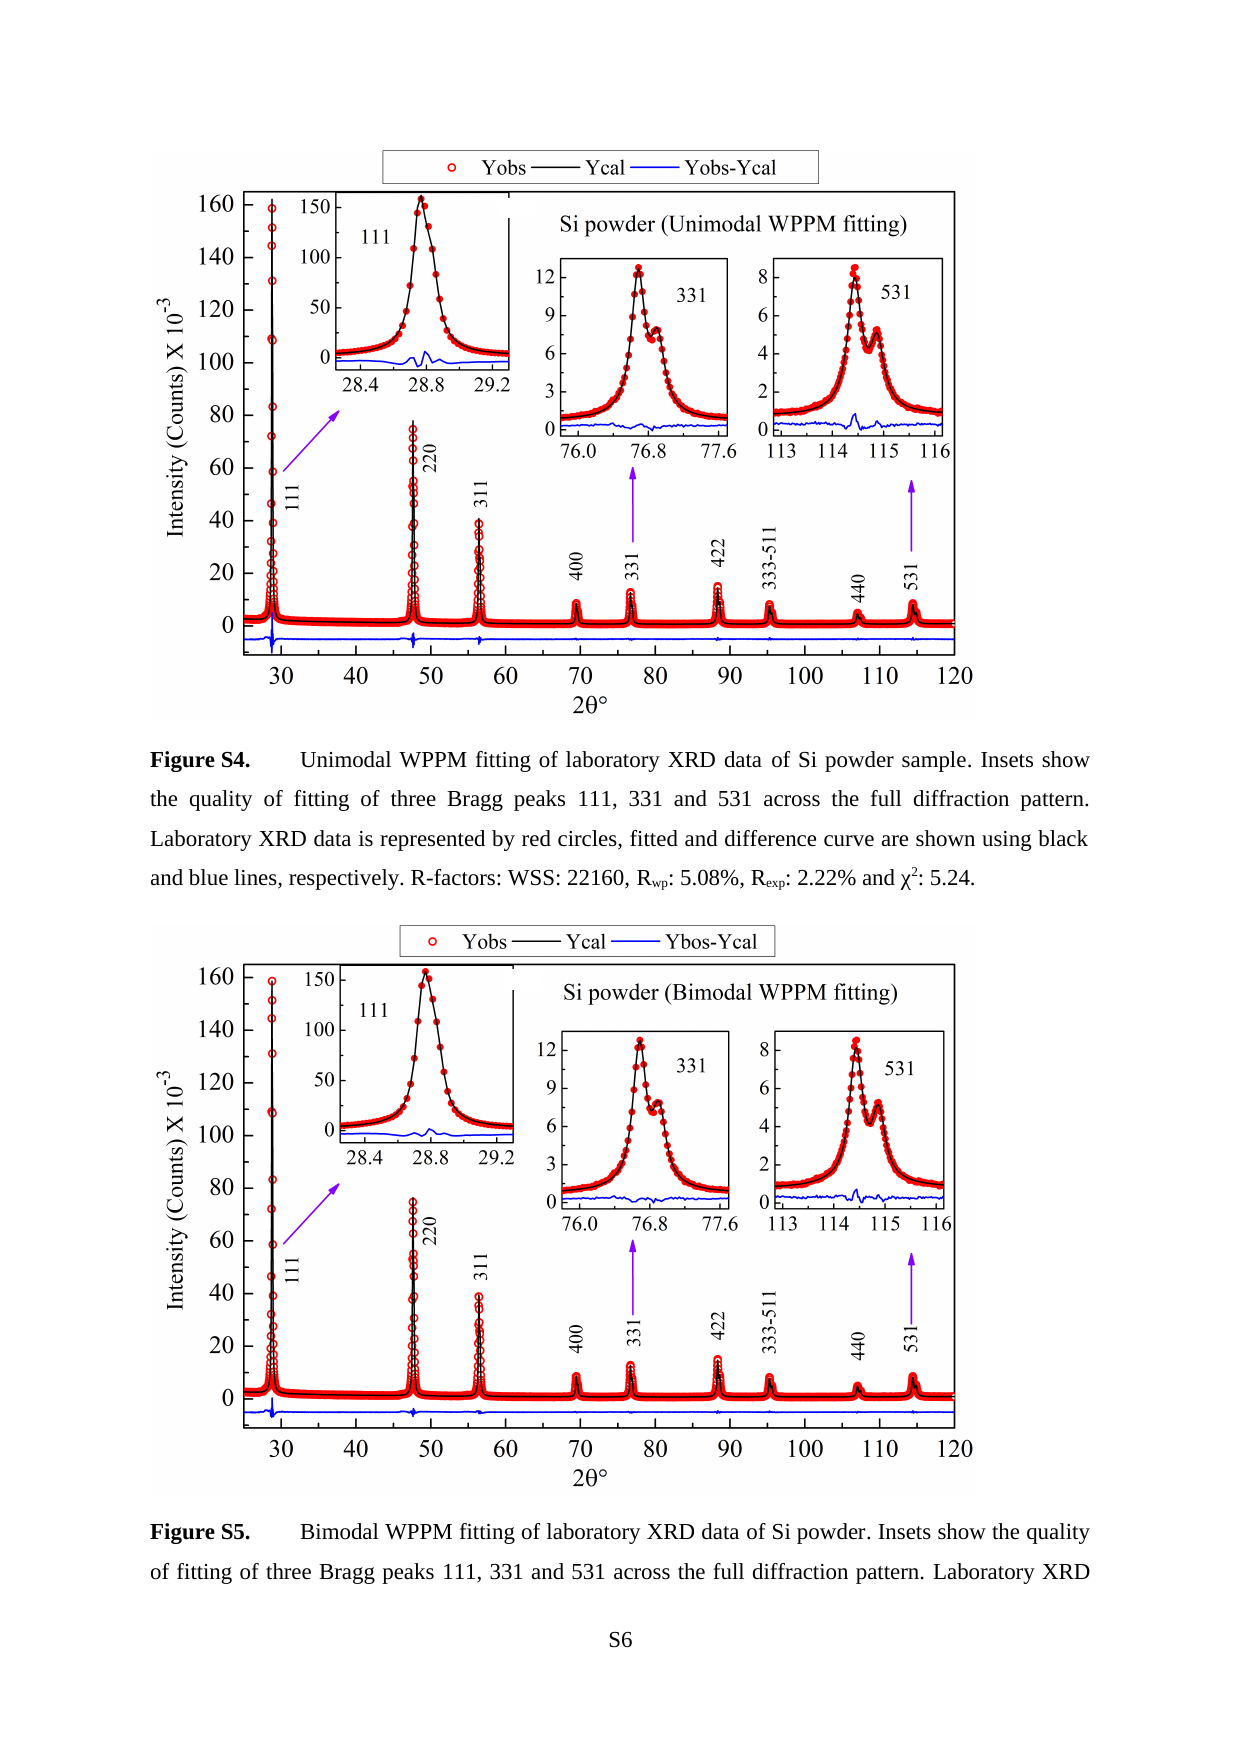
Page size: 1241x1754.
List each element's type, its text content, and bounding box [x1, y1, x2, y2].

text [150, 1518, 1090, 1584]
picture [150, 924, 976, 1494]
picture [150, 150, 976, 721]
text Figure S4. Unimodal WPPM fitting of laboratory XRD data of Si powder sample. Insets show the quality of fitting of three Bragg peaks 111, 331 and 531 across the full diffraction pattern. Laboratory XRD data is represented by red circles, fitted and difference curve are shown using black and blue lines, respectively. R-factors: WSS: 22160, Rwp: 5.08%, Rexp: 2.22% and χ2: 5.24. [150, 746, 1090, 891]
